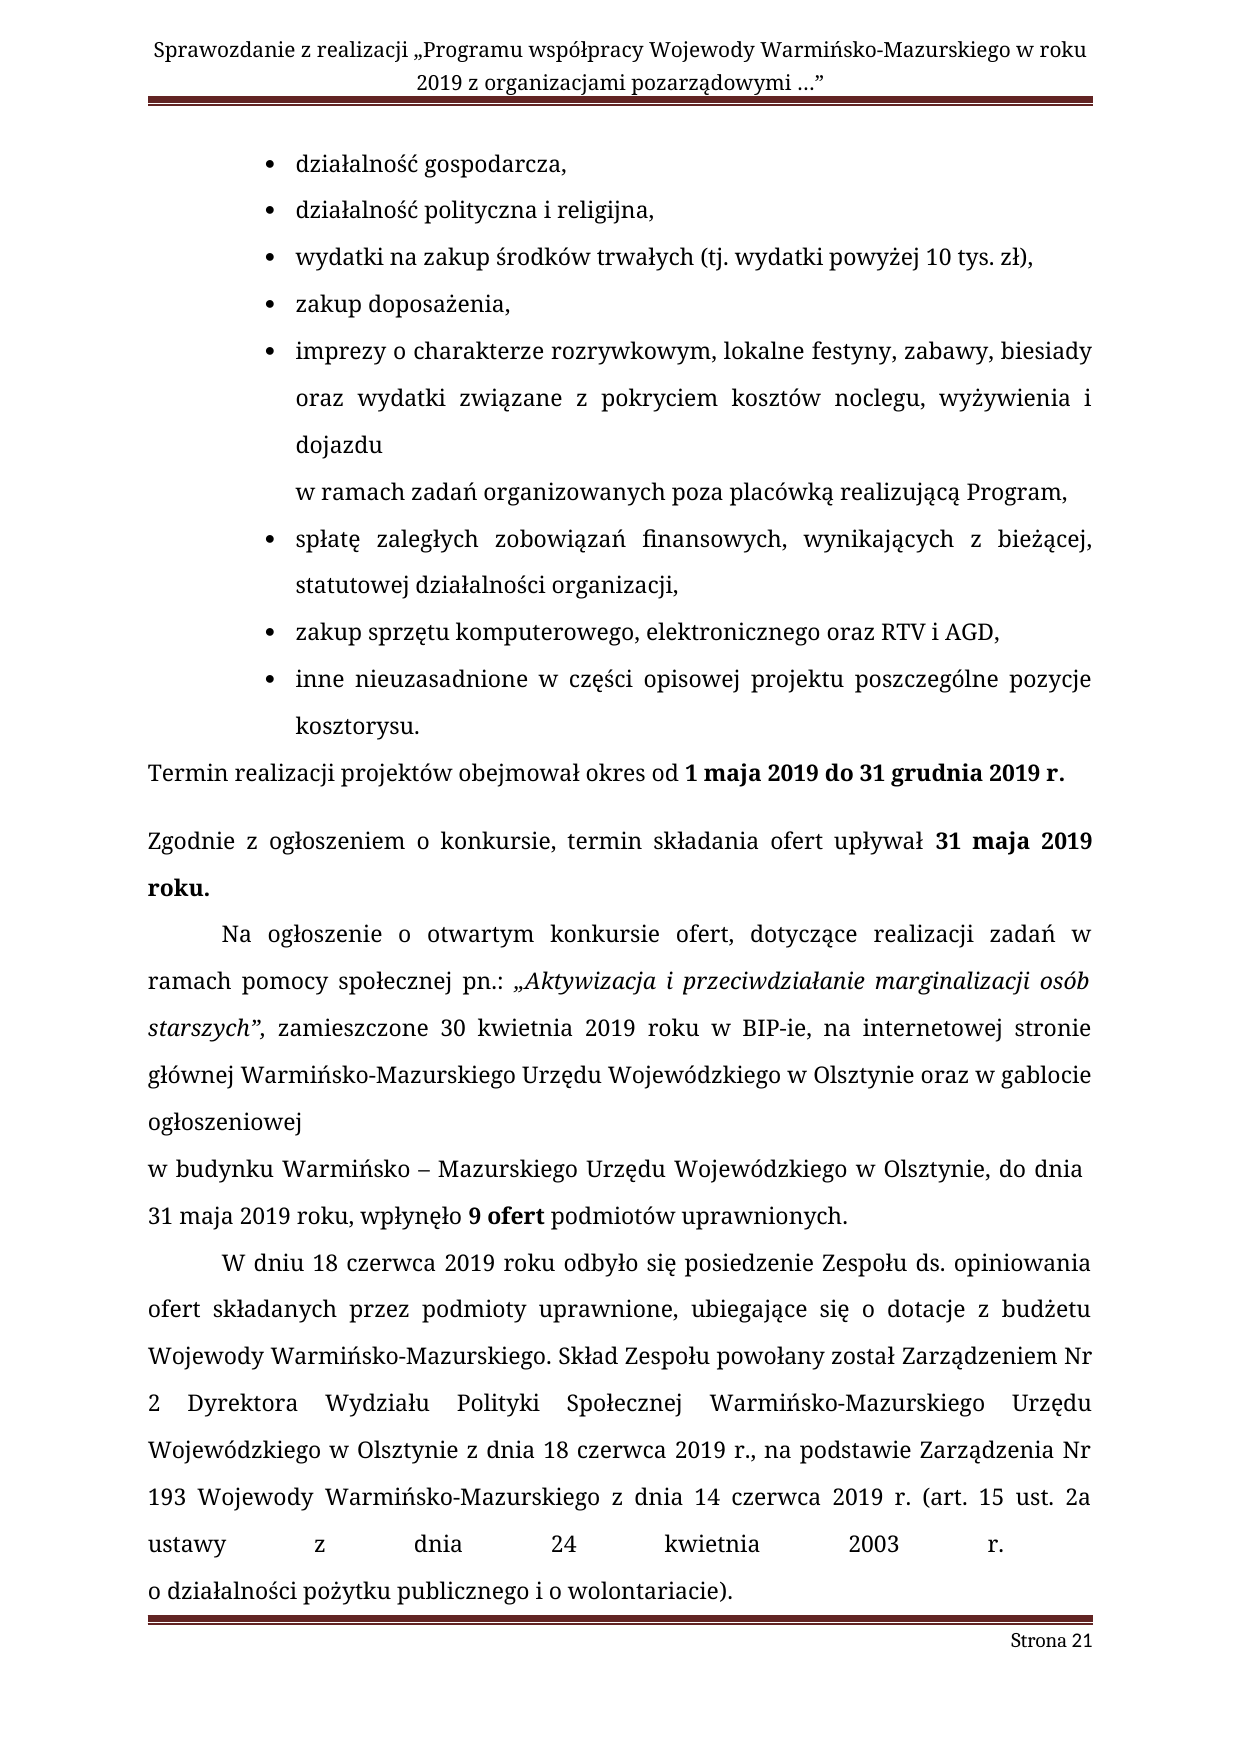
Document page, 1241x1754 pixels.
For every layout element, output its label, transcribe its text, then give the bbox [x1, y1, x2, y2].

list zakup doposażenia, [266, 288, 1093, 319]
text Na ogłoszenie o otwartym konkursie ofert, dotyczące realizacji zadań w ramach pomocy społecznej pn.: „Aktywizacja i przeciwdziałanie marginalizacji osób starszych”, zamieszczone 30 kwietnia 2019 roku w BIP-ie, na internetowej stronie głównej Warmińsko-Mazurskiego Urzędu Wojewódzkiego w Olsztynie oraz w gablocie ogłoszeniowej w budynku Warmińsko – Mazurskiego Urzędu Wojewódzkiego w Olsztynie, do dnia 31 maja 2019 roku, wpłynęło 9 ofert podmiotów uprawnionych. [148, 918, 1093, 1231]
text Termin realizacji projektów obejmował okres od 1 maja 2019 do 31 grudnia 2019 r. [148, 757, 1093, 788]
list spłatę zaległych zobowiązań finansowych, wynikających z bieżącej, statutowej działalności organizacji, [266, 523, 1093, 601]
list zakup sprzętu komputerowego, elektronicznego oraz RTV i AGD, [266, 616, 1093, 648]
list imprezy o charakterze rozrywkowym, lokalne festyny, zabawy, biesiady oraz wydatki związane z pokryciem kosztów noclegu, wyżywienia i dojazdu w ramach zadań organizowanych poza placówką realizującą Program, [266, 335, 1093, 507]
list inne nieuzasadnione w części opisowej projektu poszczególne pozycje kosztorysu. [266, 663, 1093, 741]
text Zgodnie z ogłoszeniem o konkursie, termin składania ofert upływał 31 maja 2019 roku. [148, 825, 1093, 903]
text W dniu 18 czerwca 2019 roku odbyło się posiedzenie Zespołu ds. opiniowania ofert składanych przez podmioty uprawnione, ubiegające się o dotacje z budżetu Wojewody Warmińsko-Mazurskiego. Skład Zespołu powołany został Zarządzeniem Nr 2 Dyrektora Wydziału Polityki Społecznej Warmińsko-Mazurskiego Urzędu Wojewódzkiego w Olsztynie z dnia 18 czerwca 2019 r., na podstawie Zarządzenia Nr 193 Wojewody Warmińsko-Mazurskiego z dnia 14 czerwca 2019 r. (art. 15 ust. 2a ustawy z dnia 24 kwietnia 2003 r. o działalności pożytku publicznego i o wolontariacie). [148, 1247, 1093, 1606]
list działalność gospodarcza, [266, 148, 1093, 179]
list działalność polityczna i religijna, [266, 194, 1093, 226]
list wydatki na zakup środków trwałych (tj. wydatki powyżej 10 tys. zł), [266, 241, 1093, 273]
